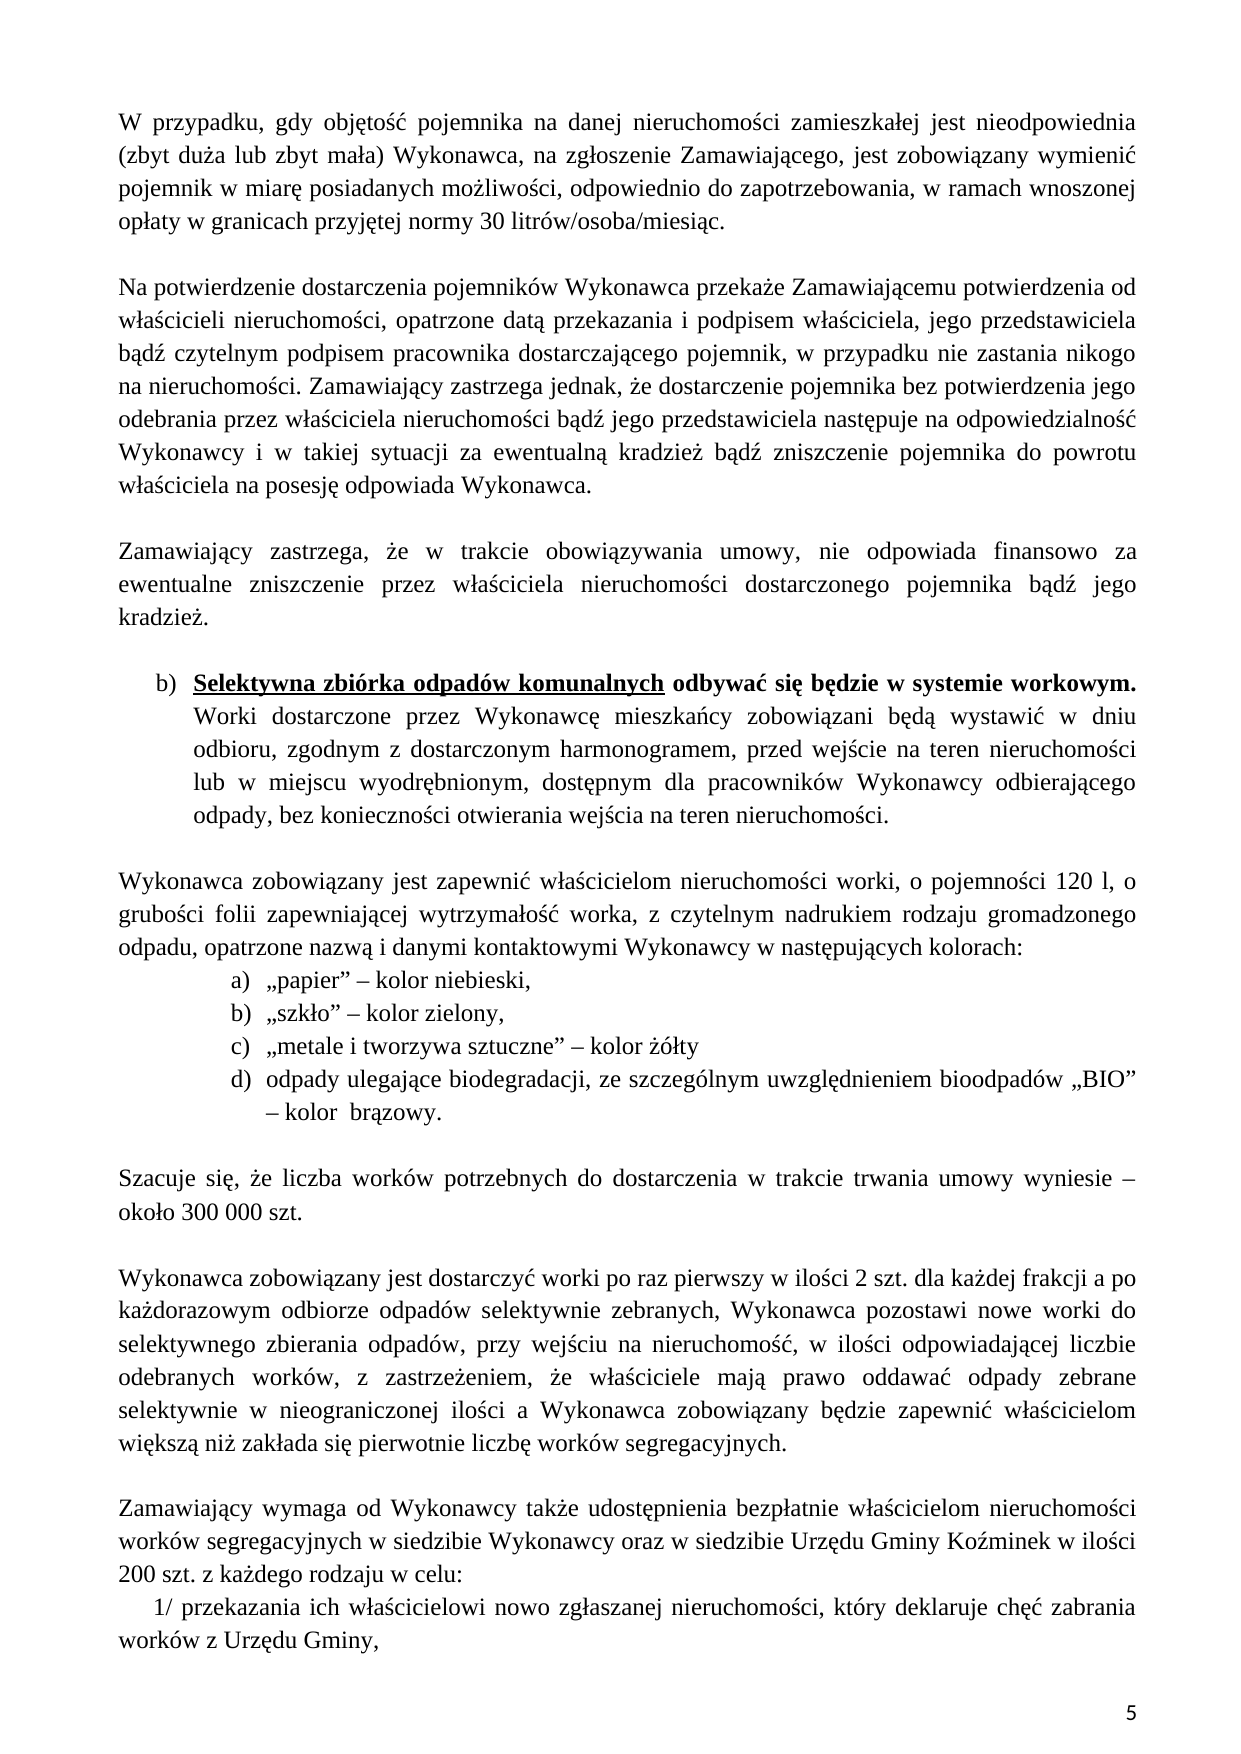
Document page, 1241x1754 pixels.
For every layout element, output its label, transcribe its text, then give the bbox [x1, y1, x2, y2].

text 1/ przekazania ich właścicielowi nowo zgłaszanej nieruchomości, który deklaruje chęć zabrania worków z Urzędu Gminy, [118, 1592, 1137, 1654]
text Wykonawca zobowiązany jest dostarczyć worki po raz pierwszy w ilości 2 szt. dla każdej frakcji a po każdorazowym odbiorze odpadów selektywnie zebranych, Wykonawca pozostawi nowe worki do selektywnego zbierania odpadów, przy wejściu na nieruchomość, w ilości odpowiadającej liczbie odebranych worków, z zastrzeżeniem, że właściciele mają prawo oddawać odpady zebrane selektywnie w nieograniczonej ilości a Wykonawca zobowiązany będzie zapewnić właścicielom większą niż zakłada się pierwotnie liczbę worków segregacyjnych. [118, 1263, 1137, 1456]
list „metale i tworzywa sztuczne” – kolor żółty [231, 1031, 1137, 1060]
text Wykonawca zobowiązany jest zapewnić właścicielom nieruchomości worki, o pojemności 120 l, o grubości folii zapewniającej wytrzymałość worka, z czytelnym nadrukiem rodzaju gromadzonego odpadu, opatrzone nazwą i danymi kontaktowymi Wykonawcy w następujących kolorach: [118, 866, 1137, 961]
text Na potwierdzenie dostarczenia pojemników Wykonawca przekaże Zamawiającemu potwierdzenia od właścicieli nieruchomości, opatrzone datą przekazania i podpisem właściciela, jego przedstawiciela bądź czytelnym podpisem pracownika dostarczającego pojemnik, w przypadku nie zastania nikogo na nieruchomości. Zamawiający zastrzega jednak, że dostarczenie pojemnika bez potwierdzenia jego odebrania przez właściciela nieruchomości bądź jego przedstawiciela następuje na odpowiedzialność Wykonawcy i w takiej sytuacji za ewentualną kradzież bądź zniszczenie pojemnika do powrotu właściciela na posesję odpowiada Wykonawca. [118, 272, 1137, 499]
list „szkło” – kolor zielony, [231, 998, 1137, 1027]
text Zamawiający zastrzega, że w trakcie obowiązywania umowy, nie odpowiada finansowo za ewentualne zniszczenie przez właściciela nieruchomości dostarczonego pojemnika bądź jego kradzież. [118, 536, 1137, 631]
text Zamawiający wymaga od Wykonawcy także udostępnienia bezpłatnie właścicielom nieruchomości worków segregacyjnych w siedzibie Wykonawcy oraz w siedzibie Urzędu Gminy Koźminek w ilości 200 szt. z każdego rodzaju w celu: [118, 1493, 1137, 1588]
text Szacuje się, że liczba worków potrzebnych do dostarczenia w trakcie trwania umowy wyniesie – około 300 000 szt. [118, 1163, 1137, 1225]
list odpady ulegające biodegradacji, ze szczególnym uwzględnieniem bioodpadów „BIO” – kolor brązowy. [231, 1064, 1137, 1126]
list „papier” – kolor niebieski, [231, 965, 1137, 994]
text W przypadku, gdy objętość pojemnika na danej nieruchomości zamieszkałej jest nieodpowiednia (zbyt duża lub zbyt mała) Wykonawca, na zgłoszenie Zamawiającego, jest zobowiązany wymienić pojemnik w miarę posiadanych możliwości, odpowiednio do zapotrzebowania, w ramach wnoszonej opłaty w granicach przyjętej normy 30 litrów/osoba/miesiąc. [118, 107, 1137, 235]
list Selektywna zbiórka odpadów komunalnych odbywać się będzie w systemie workowym. Worki dostarczone przez Wykonawcę mieszkańcy zobowiązani będą wystawić w dniu odbioru, zgodnym z dostarczonym harmonogramem, przed wejście na teren nieruchomości lub w miejscu wyodrębnionym, dostępnym dla pracowników Wykonawcy odbierającego odpady, bez konieczności otwierania wejścia na teren nieruchomości. [156, 668, 1137, 829]
